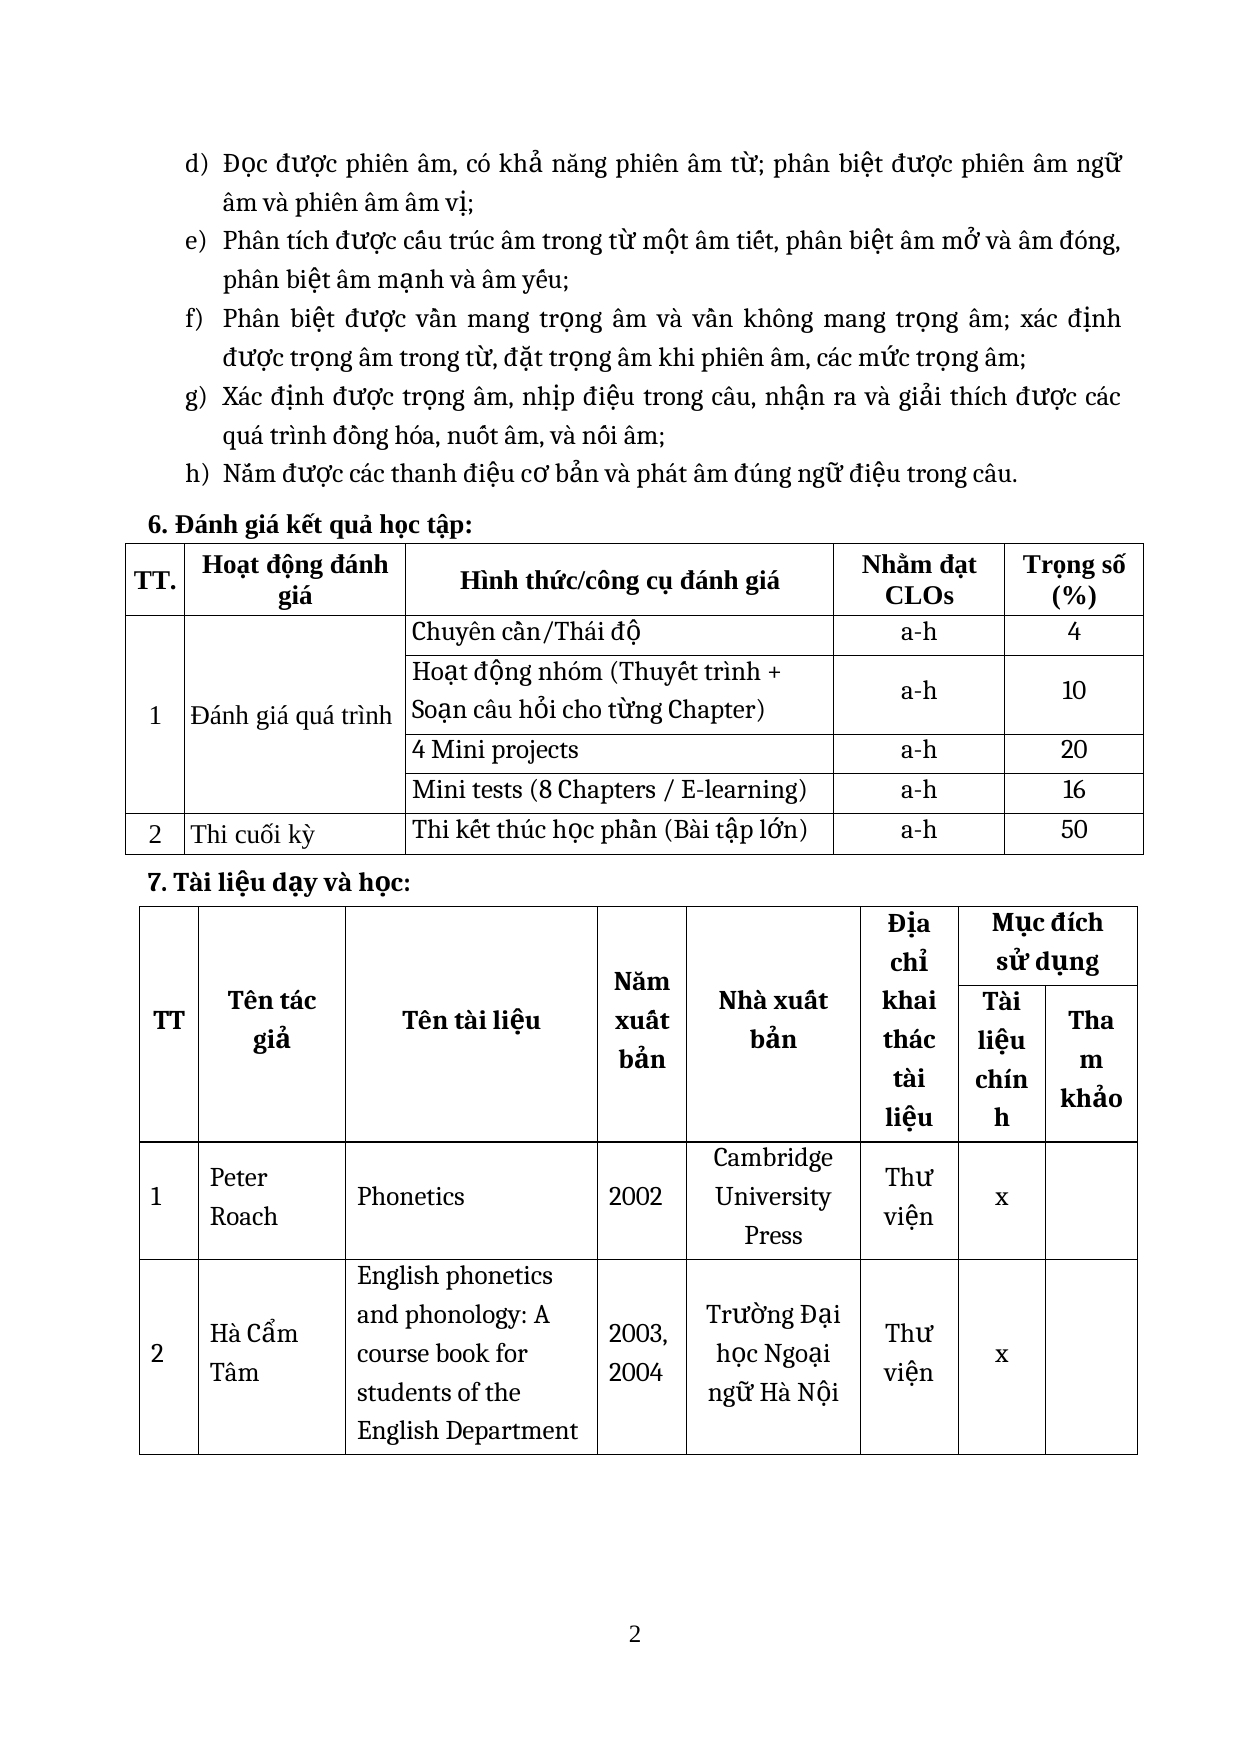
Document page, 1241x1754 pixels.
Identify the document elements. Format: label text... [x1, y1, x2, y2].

table_cell Cambridge University Press [687, 1143, 860, 1259]
table_header Nhằm đạt CLOs [834, 544, 1004, 615]
table_cell a-h [834, 814, 1004, 854]
table_cell 50 [1005, 814, 1143, 854]
table_cell [1046, 1260, 1137, 1454]
table_cell 20 [1005, 735, 1143, 773]
table_header Tên tài liệu [346, 907, 597, 1141]
text 6. Đánh giá kết quả học tập: [148, 508, 1122, 539]
table_cell 2002 [598, 1143, 686, 1259]
table_header TT [140, 907, 198, 1141]
table_cell 1 [140, 1143, 198, 1259]
table_cell English phonetics and phonology: A course book for students of the English Department [346, 1260, 597, 1454]
table_cell 1 [126, 616, 184, 813]
list Phân tích được cấu trúc âm trong từ một âm tiết, phân biệt âm mở và âm đóng, phân biệt âm mạnh và âm yếu; [185, 225, 1122, 295]
table_header Hình thức/công cụ đánh giá [406, 544, 833, 615]
text 7. Tài liệu dạy và học: [148, 867, 1122, 898]
table_cell Thư viện [861, 1260, 958, 1454]
table_cell x [959, 1143, 1045, 1259]
table_header Địa chỉ khai thác tài liệu [861, 907, 958, 1141]
table_cell [1046, 1143, 1137, 1259]
table_cell Mini tests (8 Chapters / E-learning) [406, 774, 833, 813]
list Phân biệt được vần mang trọng âm và vần không mang trọng âm; xác định được trọng âm trong từ, đặt trọng âm khi phiên âm, các mức trọng âm; [185, 303, 1122, 373]
table_cell 2003, 2004 [598, 1260, 686, 1454]
table_cell Đánh giá quá trình [185, 616, 405, 813]
table_cell 4 [1005, 616, 1143, 655]
table_cell Peter Roach [199, 1143, 345, 1259]
list Đọc được phiên âm, có khả năng phiên âm từ; phân biệt được phiên âm ngữ âm và phiên âm âm vị; [185, 148, 1122, 218]
table_cell a-h [834, 735, 1004, 773]
table_cell a-h [834, 656, 1004, 733]
table_cell 2 [126, 814, 184, 854]
table_cell Trường Đại học Ngoại ngữ Hà Nội [687, 1260, 860, 1454]
table_header Nhà xuất bản [687, 907, 860, 1141]
table_cell Phonetics [346, 1143, 597, 1259]
table_header Tên tác giả [199, 907, 345, 1141]
table_cell Thi kết thúc học phần (Bài tập lớn) [406, 814, 833, 854]
table_cell 10 [1005, 656, 1143, 733]
table_header Trọng số (%) [1005, 544, 1143, 615]
table_cell 16 [1005, 774, 1143, 813]
table_cell Hoạt động nhóm (Thuyết trình + Soạn câu hỏi cho từng Chapter) [406, 656, 833, 733]
list Xác định được trọng âm, nhịp điệu trong câu, nhận ra và giải thích được các quá trình đồng hóa, nuốt âm, và nối âm; [185, 381, 1122, 451]
table_cell 4 Mini projects [406, 735, 833, 773]
table_header TT. [126, 544, 184, 615]
table_header Hoạt động đánh giá [185, 544, 405, 615]
table_header Mục đích sử dụng [959, 907, 1137, 985]
table_cell a-h [834, 616, 1004, 655]
table_cell Hà Cẩm Tâm [199, 1260, 345, 1454]
table_cell Thi cuối kỳ [185, 814, 405, 854]
table_header Năm xuất bản [598, 907, 686, 1141]
table_cell x [959, 1260, 1045, 1454]
table_cell Tham khảo [1046, 986, 1137, 1141]
list Nắm được các thanh điệu cơ bản và phát âm đúng ngữ điệu trong câu. [185, 458, 1122, 490]
table_cell Chuyên cần/Thái độ [406, 616, 833, 655]
table_cell a-h [834, 774, 1004, 813]
table_cell Thư viện [861, 1143, 958, 1259]
table_cell Tài liệu chính [959, 986, 1045, 1141]
table_cell 2 [140, 1260, 198, 1454]
